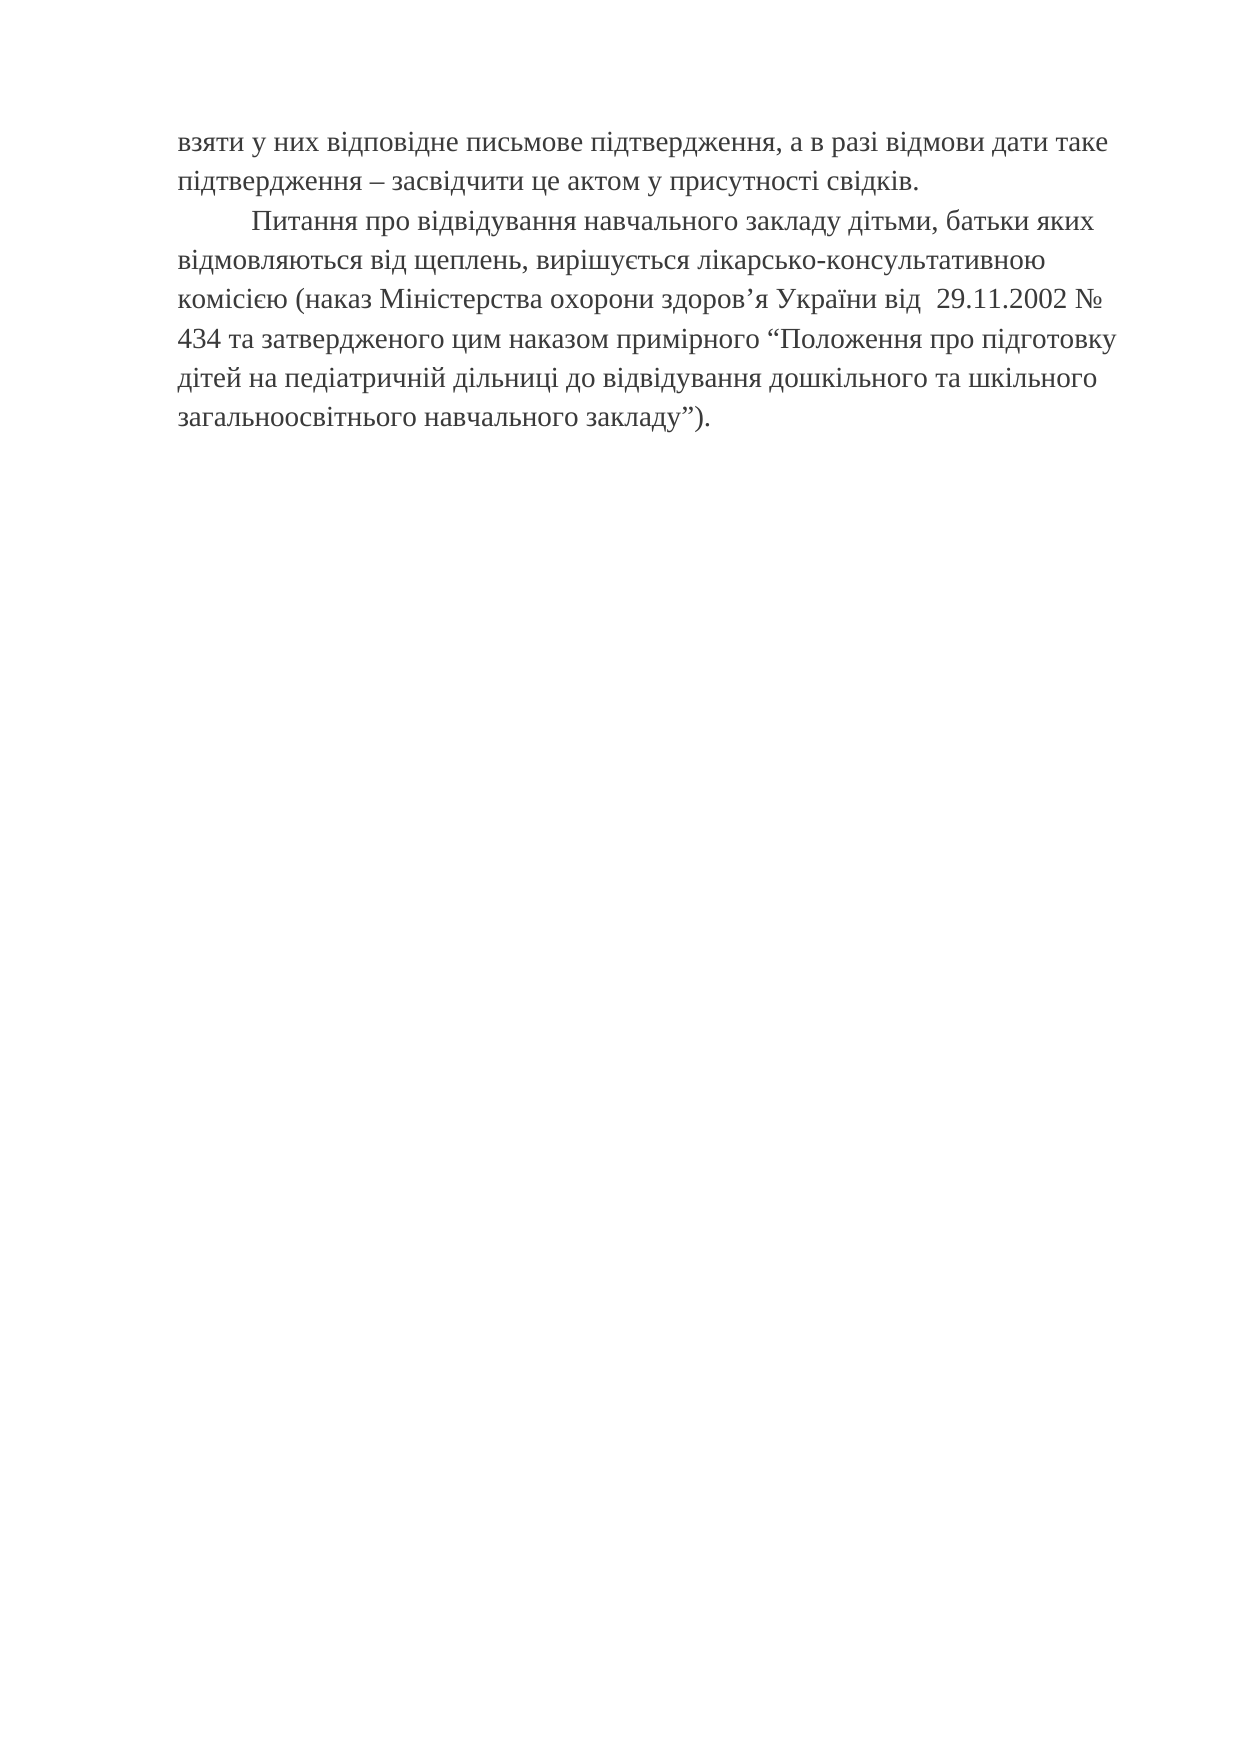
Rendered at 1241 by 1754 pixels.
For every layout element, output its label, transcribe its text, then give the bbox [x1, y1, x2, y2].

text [177, 118, 1152, 197]
text Питання про відвідування навчального закладу дітьми, батьки яких відмовляються від щеплень, вирішується лікарсько-консультативною комісією (наказ Міністерства охорони здоров’я України від 29.11.2002 № 434 та затвердженого цим наказом примірного “Положення про підготовку дітей на педіатричній дільниці до відвідування дошкільного та шкільного загальноосвітнього навчального закладу”). [177, 197, 1152, 433]
